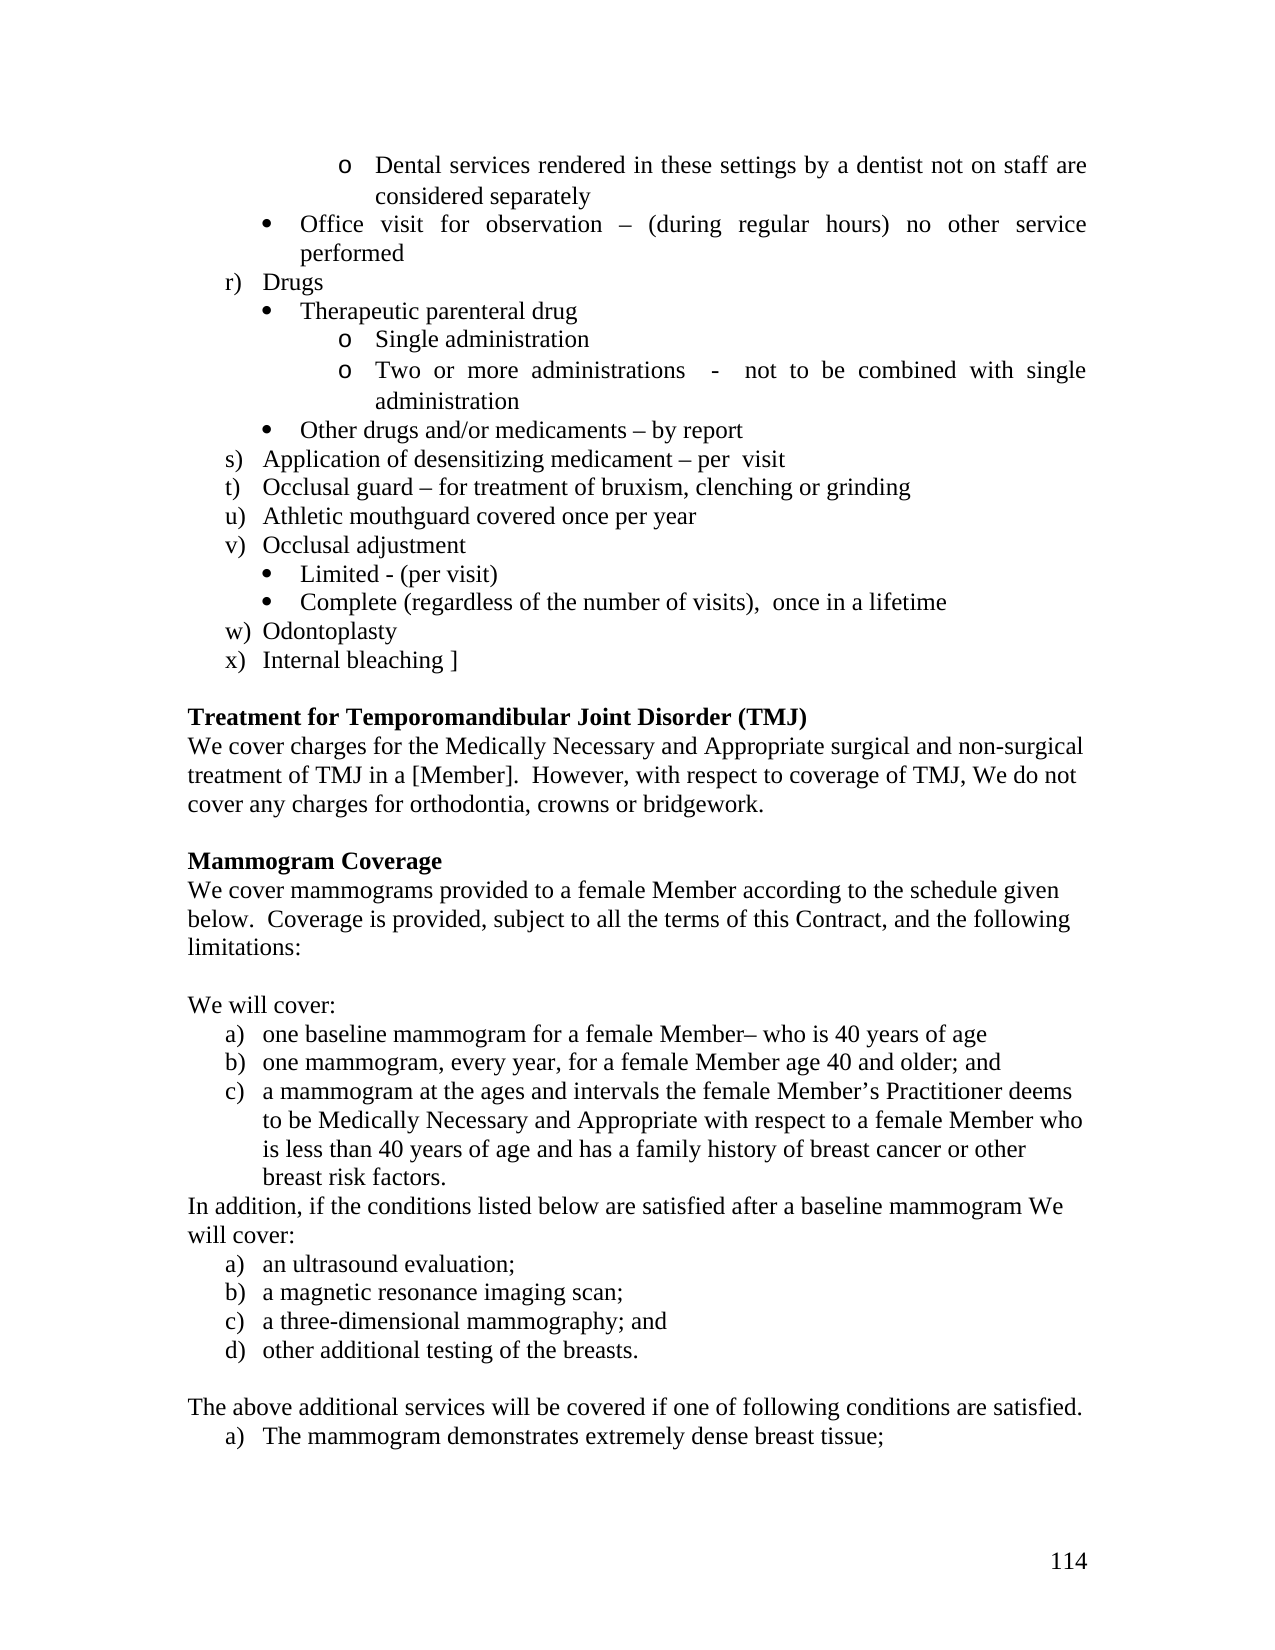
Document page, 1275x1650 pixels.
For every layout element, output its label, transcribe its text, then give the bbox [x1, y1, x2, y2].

list a magnetic resonance imaging scan; [225, 1277, 1087, 1306]
text We will cover: [187, 990, 1087, 1019]
list one mammogram, every year, for a female Member age 40 and older; and [225, 1047, 1087, 1076]
list Two or more administrations - not to be combined with single administration [337, 355, 1087, 415]
list Application of desensitizing medicament – per visit [225, 444, 1087, 472]
list a mammogram at the ages and intervals the female Member’s Practitioner deems to be Medically Necessary and Appropriate with respect to a female Member who is less than 40 years of age and has a family history of breast cancer or other breast risk factors. [225, 1076, 1087, 1191]
list a three-dimensional mammography; and [225, 1306, 1087, 1335]
text Treatment for Temporomandibular Joint Disorder (TMJ) [187, 702, 1087, 731]
text Mammogram Coverage [187, 846, 1087, 875]
list other additional testing of the breasts. [225, 1335, 1087, 1364]
list Internal bleaching ] [225, 645, 1087, 674]
text The above additional services will be covered if one of following conditions are satisfied. [187, 1392, 1087, 1421]
list Single administration [337, 324, 1087, 355]
list The mammogram demonstrates extremely dense breast tissue; [225, 1421, 1087, 1450]
list Athletic mouthguard covered once per year [225, 501, 1087, 530]
list Drugs [225, 267, 1087, 296]
text We cover mammograms provided to a female Member according to the schedule given below. Coverage is provided, subject to all the terms of this Contract, and the following limitations: [187, 875, 1087, 961]
text In addition, if the conditions listed below are satisfied after a baseline mammogram We will cover: [187, 1191, 1087, 1249]
list Dental services rendered in these settings by a dentist not on staff are considered separately [337, 150, 1087, 209]
list Other drugs and/or medicaments – by report [262, 415, 1087, 444]
list Office visit for observation – (during regular hours) no other service performed [262, 209, 1087, 267]
list one baseline mammogram for a female Member– who is 40 years of age [225, 1019, 1087, 1047]
list Therapeutic parenteral drug [262, 296, 1087, 324]
list Limited - (per visit) [262, 559, 1087, 587]
list Odontoplasty [225, 616, 1087, 645]
list Occlusal guard – for treatment of bruxism, clenching or grinding [225, 472, 1087, 501]
list Occlusal adjustment [225, 530, 1087, 559]
list an ultrasound evaluation; [225, 1249, 1087, 1277]
text We cover charges for the Medically Necessary and Appropriate surgical and non-surgical treatment of TMJ in a [Member]. However, with respect to coverage of TMJ, We do not cover any charges for orthodontia, crowns or bridgework. [187, 731, 1087, 817]
list Complete (regardless of the number of visits), once in a lifetime [262, 587, 1087, 616]
